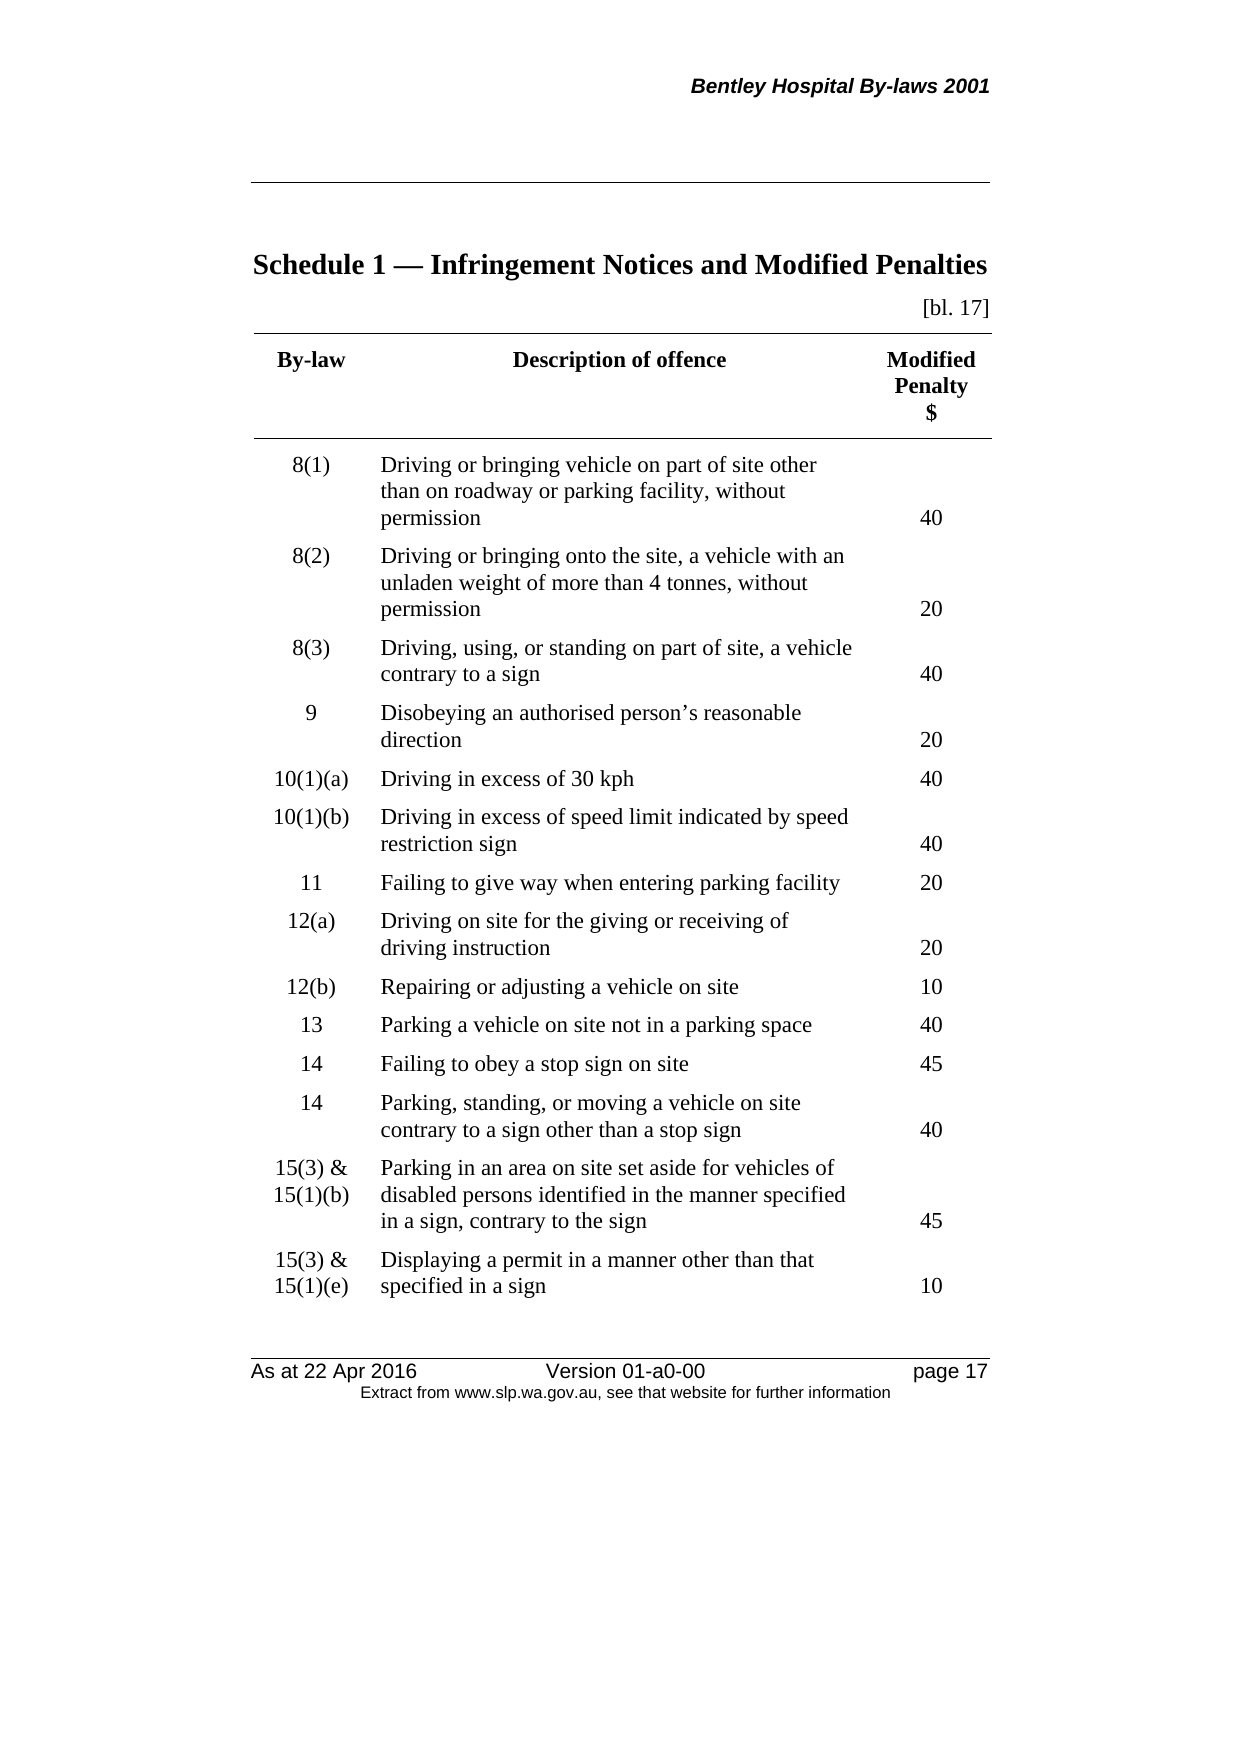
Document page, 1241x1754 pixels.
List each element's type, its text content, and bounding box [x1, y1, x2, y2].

table_cell 15(3) & 15(1)(e) [254, 1234, 369, 1299]
table_cell Driving or bringing vehicle on part of site other than on roadway or parking facility, without permission [369, 439, 871, 530]
table_header Description of offence [369, 334, 871, 437]
table_cell 20 [871, 530, 992, 622]
table_cell Failing to obey a stop sign on site [369, 1038, 871, 1077]
table_cell Parking, standing, or moving a vehicle on site contrary to a sign other than a stop sign [369, 1077, 871, 1142]
table_cell 12(b) [254, 960, 369, 999]
table_cell 8(2) [254, 530, 369, 622]
table_cell Driving or bringing onto the site, a vehicle with an unladen weight of more than 4 tonnes, without permission [369, 530, 871, 622]
table_cell Parking a vehicle on site not in a parking space [369, 999, 871, 1038]
table_cell 40 [871, 439, 992, 530]
table_cell 8(3) [254, 622, 369, 687]
table_cell 40 [871, 1077, 992, 1142]
table_cell 11 [254, 856, 369, 895]
table_cell 20 [871, 895, 992, 960]
table_cell 40 [871, 622, 992, 687]
table_cell 8(1) [254, 439, 369, 530]
table_cell 40 [871, 791, 992, 856]
table_header By-law [254, 334, 369, 437]
table_cell Repairing or adjusting a vehicle on site [369, 960, 871, 999]
table_cell 40 [871, 999, 992, 1038]
table_cell 14 [254, 1038, 369, 1077]
table_cell Failing to give way when entering parking facility [369, 856, 871, 895]
table_cell 14 [254, 1077, 369, 1142]
table_cell 10(1)(b) [254, 791, 369, 856]
table_cell 20 [871, 687, 992, 752]
subtitle Schedule 1 — Infringement Notices and Modified Penalties [251, 247, 990, 281]
table_cell Driving in excess of speed limit indicated by speed restriction sign [369, 791, 871, 856]
table_cell 20 [871, 856, 992, 895]
table_cell Driving, using, or standing on part of site, a vehicle contrary to a sign [369, 622, 871, 687]
table_cell 10 [871, 960, 992, 999]
table_cell 40 [871, 752, 992, 791]
table_header Modified Penalty $ [871, 334, 992, 437]
table_cell 12(a) [254, 895, 369, 960]
table_cell Parking in an area on site set aside for vehicles of disabled persons identified in the manner specified in a sign, contrary to the sign [369, 1142, 871, 1233]
text [bl. 17] [251, 293, 990, 320]
table_cell 10(1)(a) [254, 752, 369, 791]
table_cell 10 [871, 1234, 992, 1299]
table_cell Displaying a permit in a manner other than that specified in a sign [369, 1234, 871, 1299]
table_cell 15(3) & 15(1)(b) [254, 1142, 369, 1233]
table_cell 9 [254, 687, 369, 752]
table_cell 45 [871, 1038, 992, 1077]
table_cell Driving on site for the giving or receiving of driving instruction [369, 895, 871, 960]
table_cell 13 [254, 999, 369, 1038]
table_cell Driving in excess of 30 kph [369, 752, 871, 791]
table_cell Disobeying an authorised person’s reasonable direction [369, 687, 871, 752]
table_cell 45 [871, 1142, 992, 1233]
